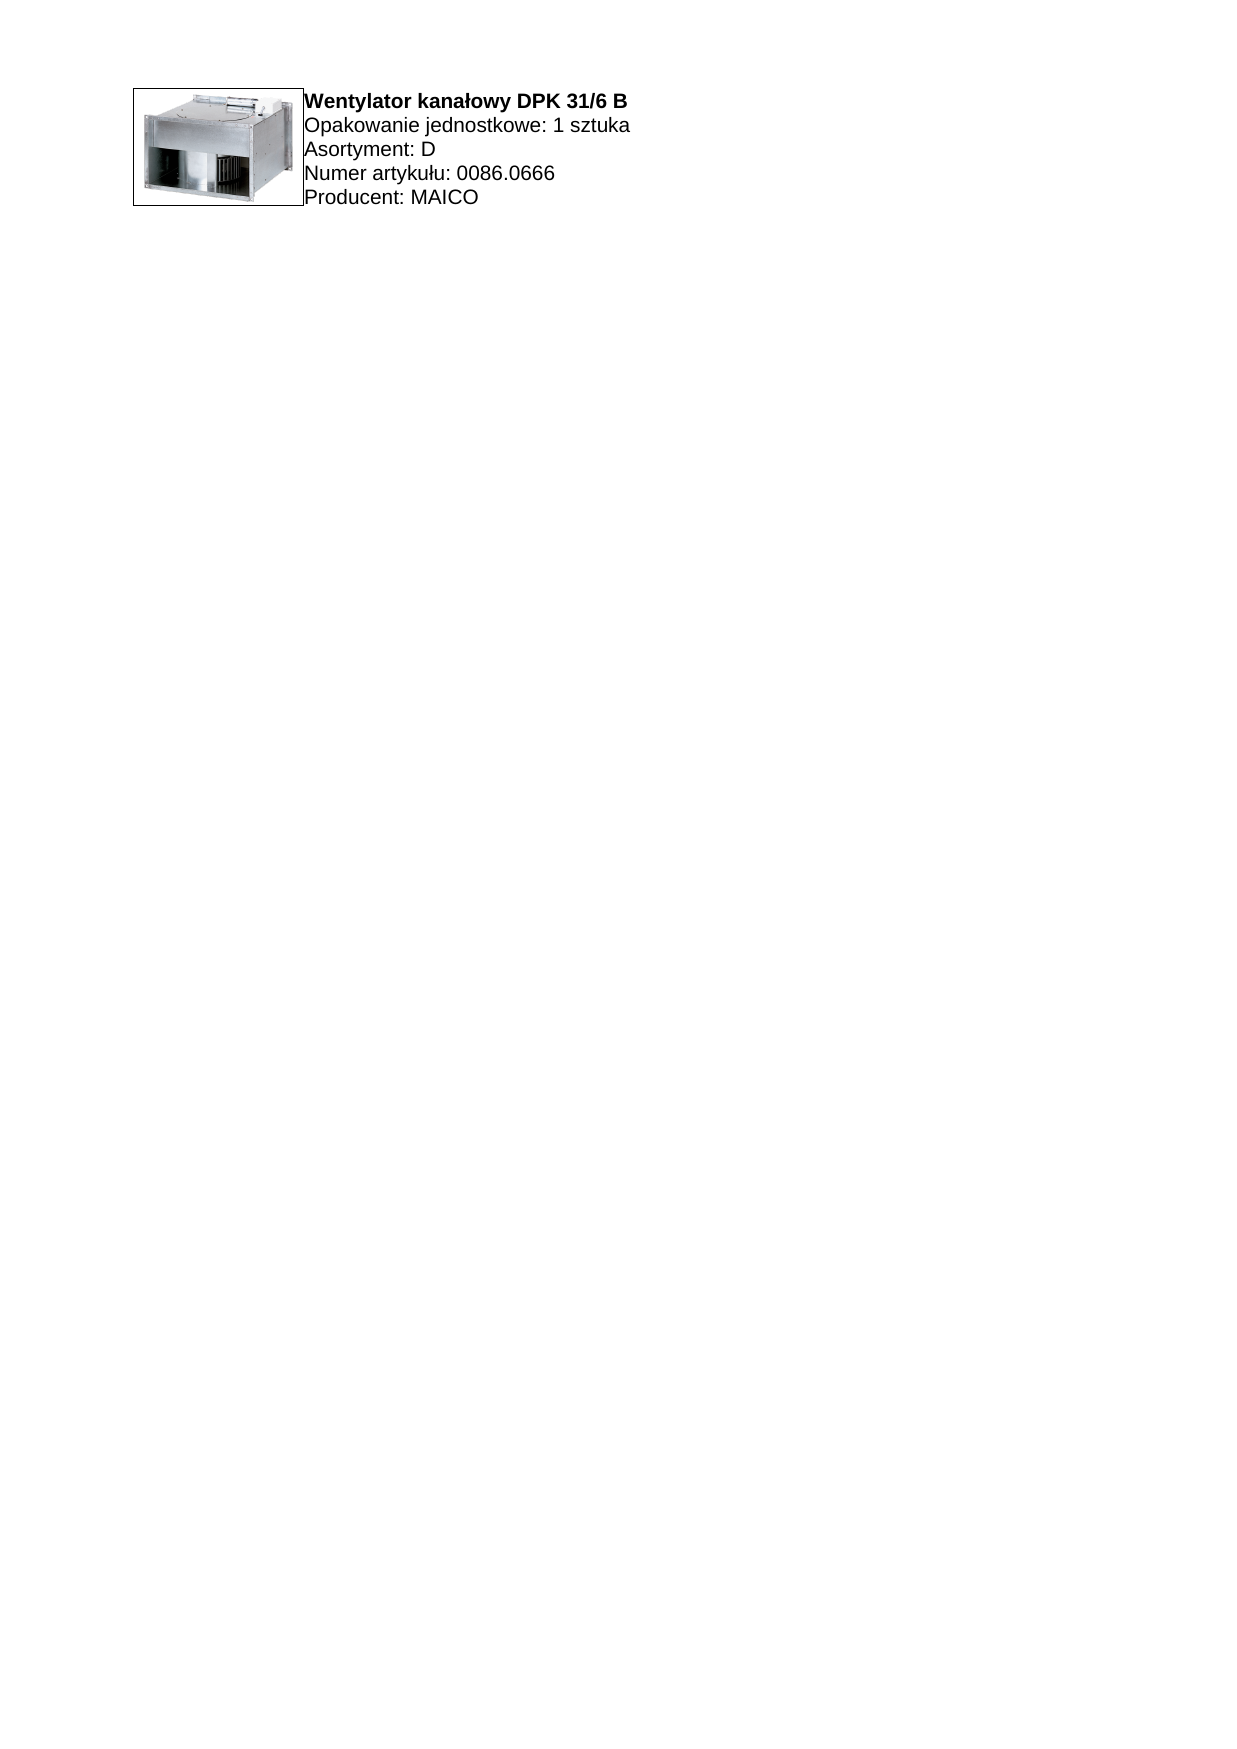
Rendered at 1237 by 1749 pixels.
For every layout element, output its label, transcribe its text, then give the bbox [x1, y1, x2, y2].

text Wentylator kanałowy DPK 31/6 BOpakowanie jednostkowe: 1 sztukaAsortyment: D Numer artykułu: 0086.0666Producent: MAICO [133, 89, 1148, 208]
picture [134, 89, 303, 205]
